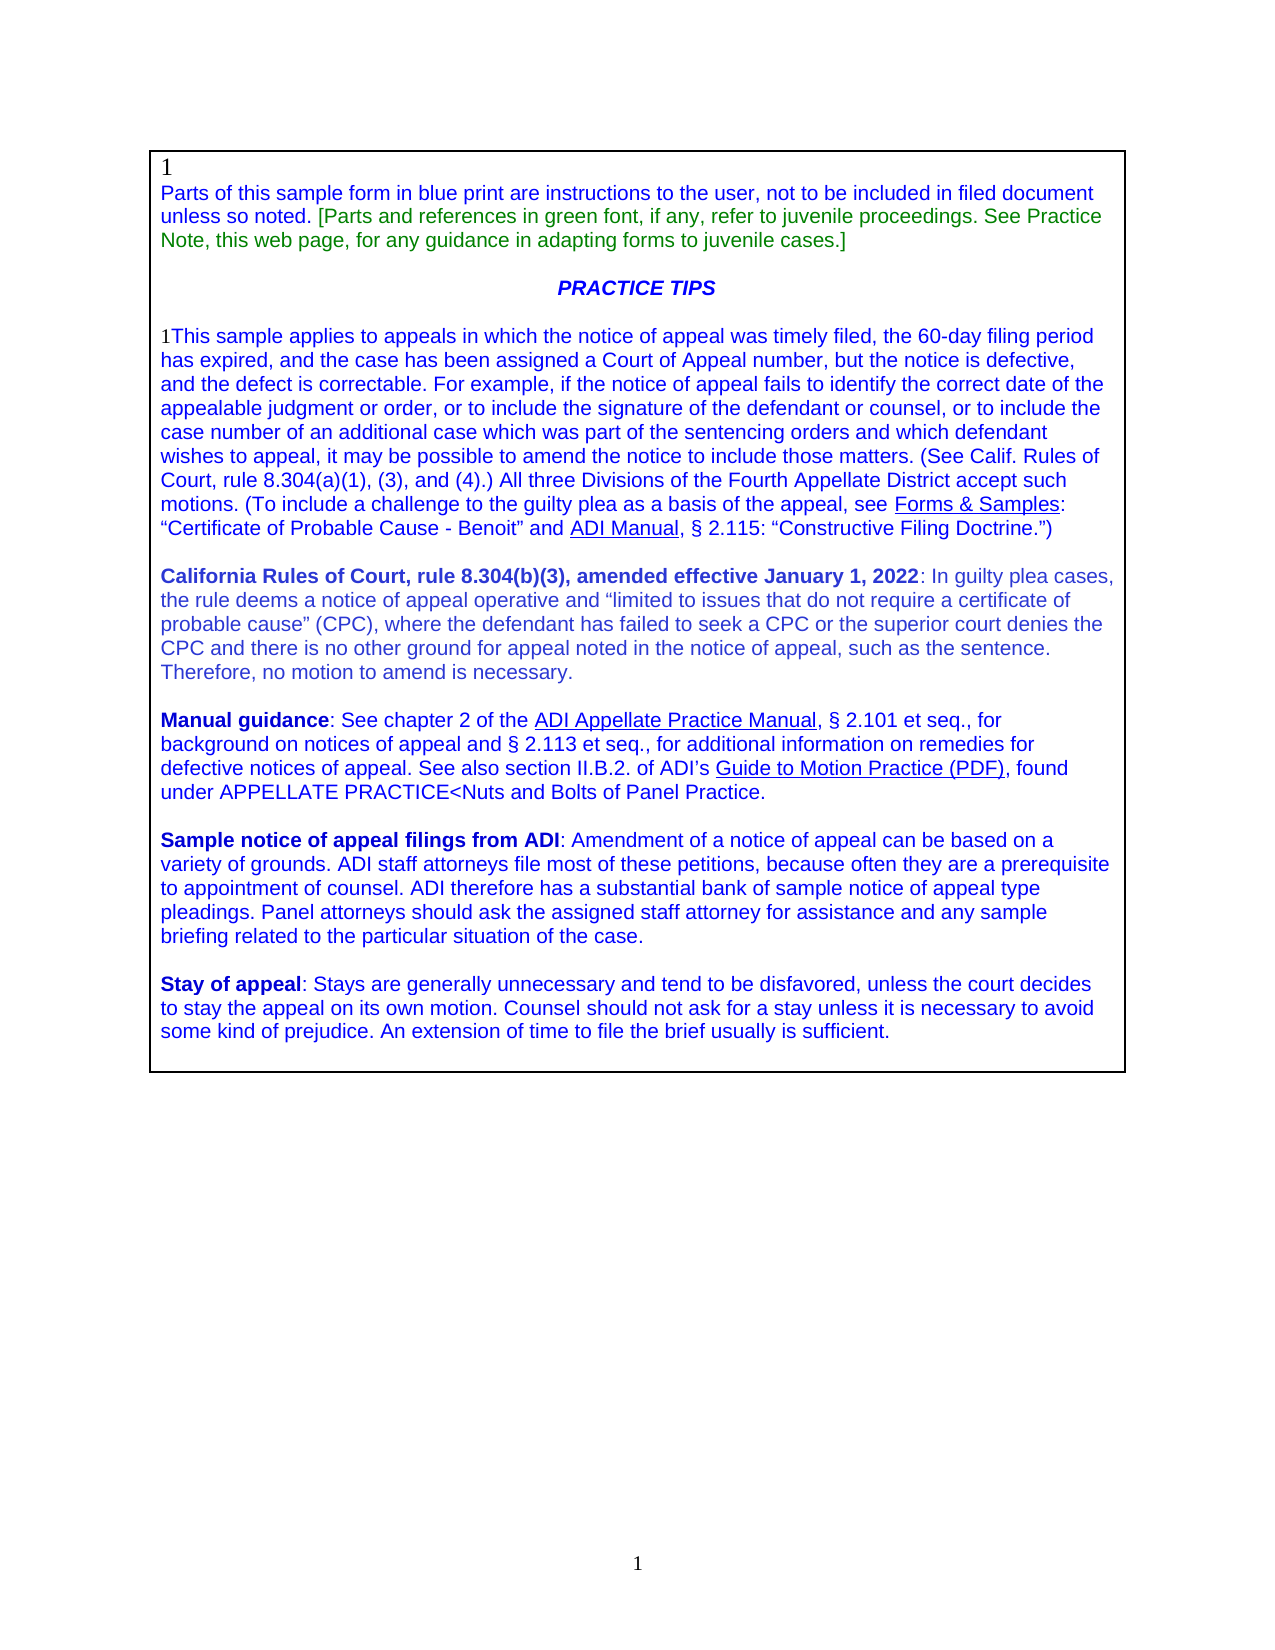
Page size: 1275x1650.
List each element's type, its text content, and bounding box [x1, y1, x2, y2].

table_header Parts of this sample form in blue print are instructions to the user, not to be included in filed document unless so noted. [Parts and references in green font, if any, refer to juvenile proceedings. See Practice Note, this web page, for any guidance in adapting forms to juvenile cases.] PRACTICE TIPS This sample applies to appeals in which the notice of appeal was timely filed, the 60-day filing period has expired, and the case has been assigned a Court of Appeal number, but the notice is defective, and the defect is correctable. For example, if the notice of appeal fails to identify the correct date of the appealable judgment or order, or to include the signature of the defendant or counsel, or to include the case number of an additional case which was part of the sentencing orders and which defendant wishes to appeal, it may be possible to amend the notice to include those matters. (See Calif. Rules of Court, rule 8.304(a)(1), (3), and (4).) All three Divisions of the Fourth Appellate District accept such motions. (To include a challenge to the guilty plea as a basis of the appeal, see Forms & Samples: “Certificate of Probable Cause - Benoit” and ADI Manual, § 2.115: “Constructive Filing Doctrine.”) California Rules of Court, rule 8.304(b)(3), amended effective January 1, 2022: In guilty plea cases, the rule deems a notice of appeal operative and “limited to issues that do not require a certificate of probable cause” (CPC), where the defendant has failed to seek a CPC or the superior court denies the CPC and there is no other ground for appeal noted in the notice of appeal, such as the sentence. Therefore, no motion to amend is necessary. Manual guidance: See chapter 2 of the ADI Appellate Practice Manual, § 2.101 et seq., for background on notices of appeal and § 2.113 et seq., for additional information on remedies for defective notices of appeal. See also section II.B.2. of ADI’s Guide to Motion Practice (PDF), found under APPELLATE PRACTICE<Nuts and Bolts of Panel Practice. Sample notice of appeal filings from ADI: Amendment of a notice of appeal can be based on a variety of grounds. ADI staff attorneys file most of these petitions, because often they are a prerequisite to appointment of counsel. ADI therefore has a substantial bank of sample notice of appeal type pleadings. Panel attorneys should ask the assigned staff attorney for assistance and any sample briefing related to the particular situation of the case. Stay of appeal: Stays are generally unnecessary and tend to be disfavored, unless the court decides to stay the appeal on its own motion. Counsel should not ask for a stay unless it is necessary to avoid some kind of prejudice. An extension of time to file the brief usually is sufficient. [151, 152, 1124, 1071]
